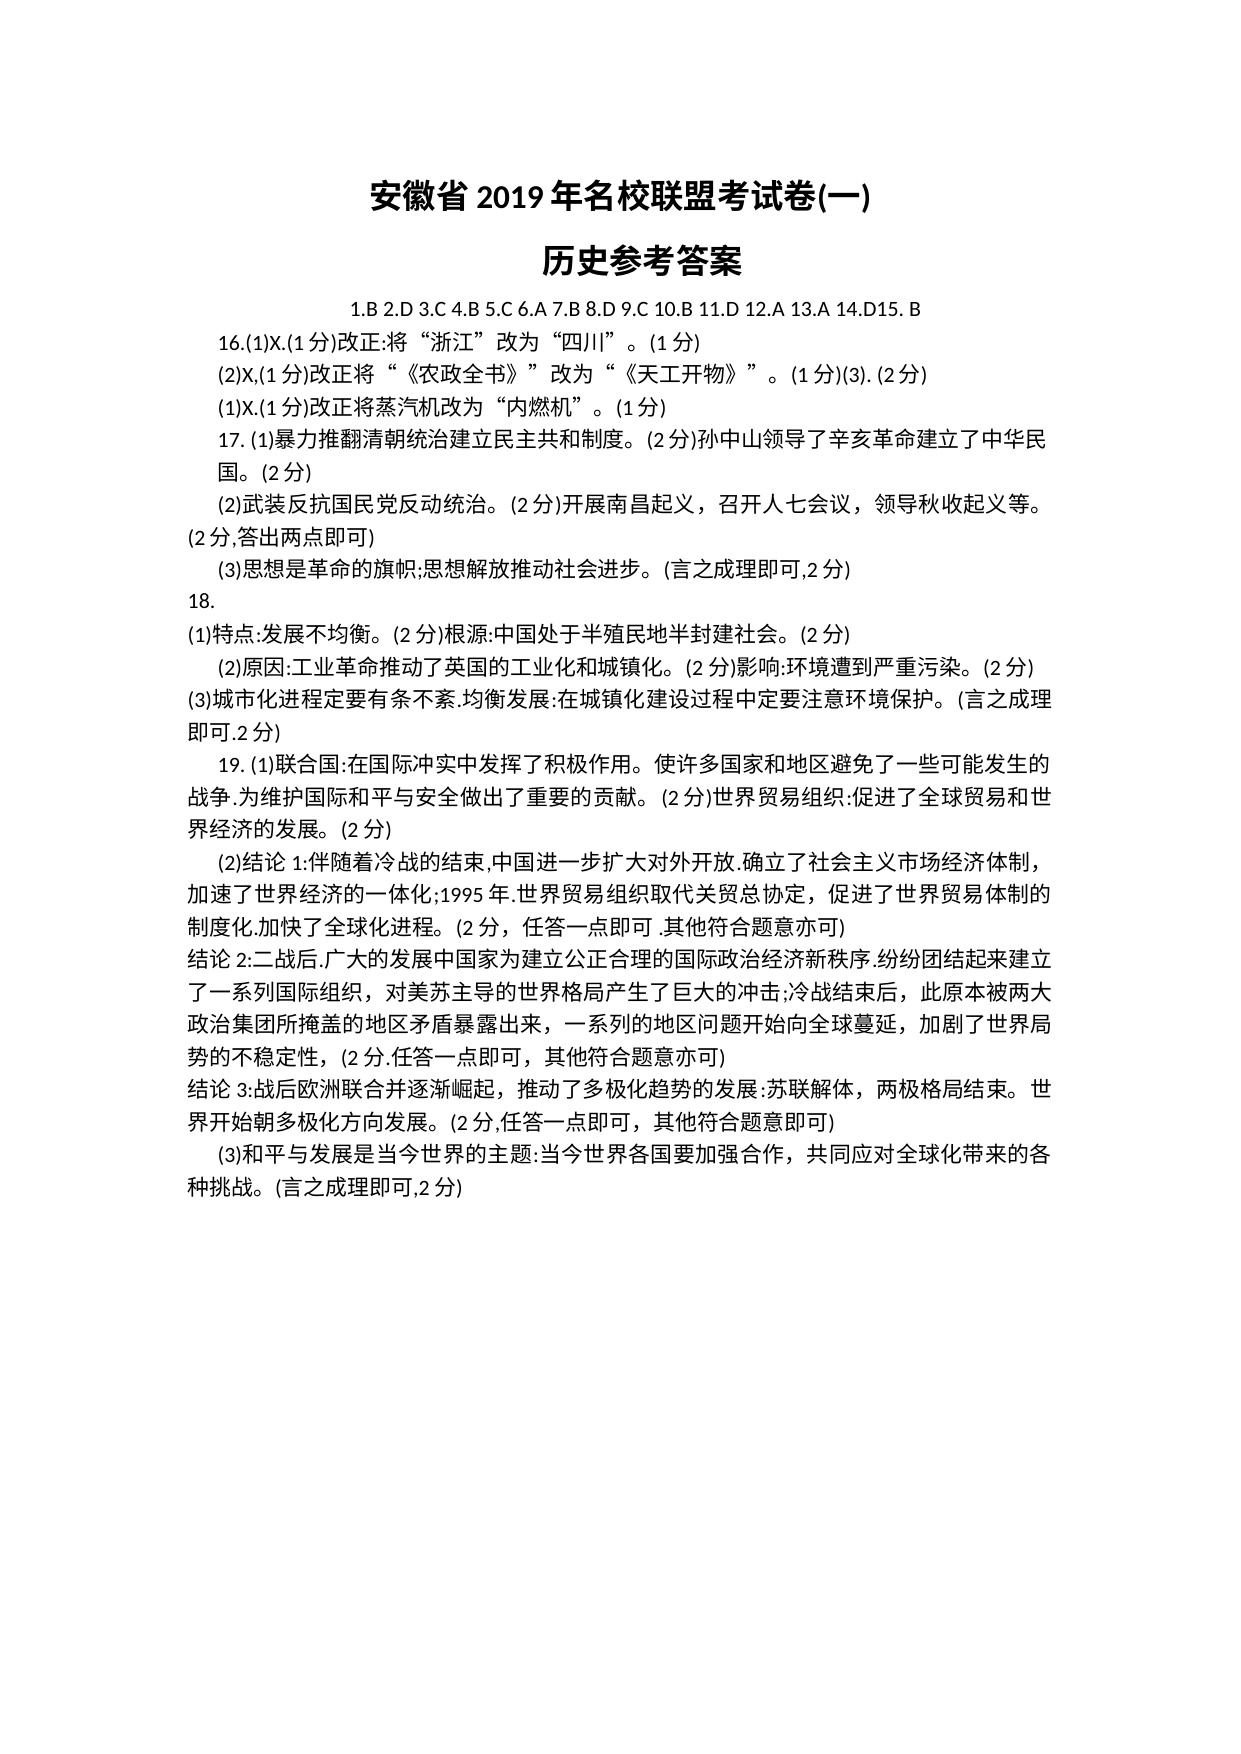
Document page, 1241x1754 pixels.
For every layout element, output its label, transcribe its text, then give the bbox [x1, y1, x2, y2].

text 安徽省2019年名校联盟考试卷(一) 历史参考答案 1.B 2.D 3.C 4.B 5.C 6.A 7.B 8.D 9.C 10.B 11.D 12.A 13.A 14.D15. B [187, 162, 1053, 324]
text 18. [187, 584, 1053, 617]
text (1)特点:发展不均衡。(2 分)根源:中国处于半殖民地半封建社会。(2分) (2)原因:工业革命推动了英国的工业化和城镇化。(2 分)影响:环境遭到严重污染。(2 分) [187, 617, 1053, 682]
text 结论2:二战后.广大的发展中国家为建立公正合理的国际政治经济新秩序.纷纷团结起来建立了一系列国际组织，对美苏主导的世界格局产生了巨大的冲击;冷战结束后，此原本被两大政治集团所掩盖的地区矛盾暴露出来，一系列的地区问题开始向全球蔓延，加剧了世界局势的不稳定性，(2 分.任答一点即可，其他符合题意亦可) [187, 942, 1053, 1072]
text 结论3:战后欧洲联合并逐渐崛起，推动了多极化趋势的发展:苏联解体，两极格局结束。世界开始朝多极化方向发展。(2 分,任答一点即可，其他符合题意即可) (3)和平与发展是当今世界的主题:当今世界各国要加强合作，共同应对全球化带来的各种挑战。(言之成理即可,2分) [187, 1072, 1053, 1202]
text (3)城市化进程定要有条不紊.均衡发展:在城镇化建设过程中定要注意环境保护。(言之成理即可.2分) 19. (1)联合国:在国际冲实中发挥了积极作用。使许多国家和地区避免了一些可能发生的战争.为维护国际和平与安全做出了重要的贡献。(2分)世界贸易组织:促进了全球贸易和世界经济的发展。(2 分) (2)结论1:伴随着冷战的结束,中国进一步扩大对外开放.确立了社会主义市场经济体制，加速了世界经济的一体化;1995年.世界贸易组织取代关贸总协定，促进了世界贸易体制的制度化.加快了全球化进程。(2 分，任答一点即可 .其他符合题意亦可) [187, 682, 1053, 942]
text 16.(1)X.(1分)改正:将“浙江”改为“四川”。(1 分) (2)X,(1分)改正将“《农政全书》”改为“《天工开物》”。(1 分)(3). (2分) (1)X.(1分)改正将蒸汽机改为“内燃机”。(1分) 17. (1)暴力推翻清朝统治建立民主共和制度。(2分)孙中山领导了辛亥革命建立了中华民 国。(2分) (2)武装反抗国民党反动统治。(2分)开展南昌起义，召开人七会议，领导秋收起义等。(2分,答出两点即可) (3)思想是革命的旗帜;思想解放推动社会进步。(言之成理即可,2分) [187, 324, 1053, 584]
